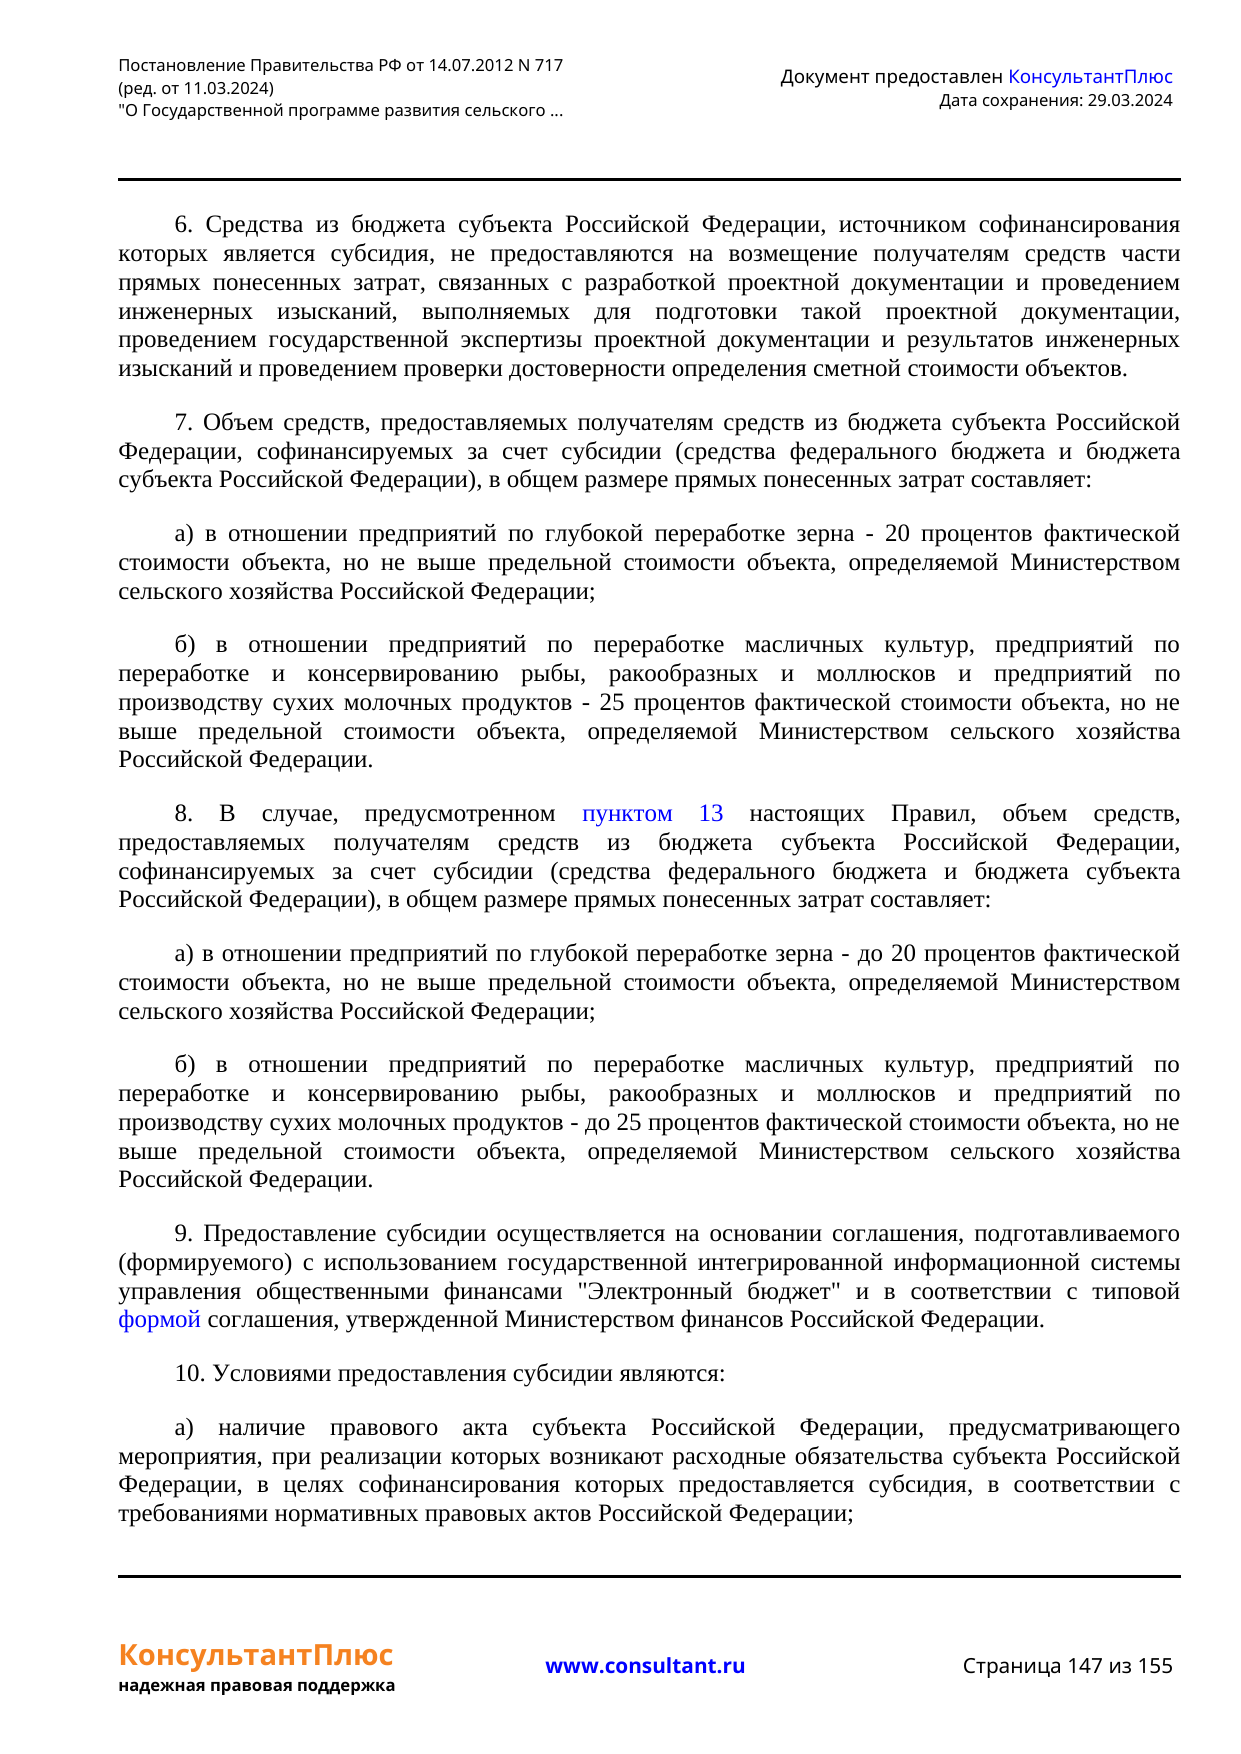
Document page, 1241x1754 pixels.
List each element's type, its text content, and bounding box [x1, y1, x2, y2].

text 9. Предоставление субсидии осуществляется на основании соглашения, подготавливаемого (формируемого) с использованием государственной интегрированной информационной системы управления общественными финансами "Электронный бюджет" и в соответствии с типовой формой соглашения, утвержденной Министерством финансов Российской Федерации. [118, 1218, 1181, 1333]
text 6. Средства из бюджета субъекта Российской Федерации, источником софинансирования которых является субсидия, не предоставляются на возмещение получателям средств части прямых понесенных затрат, связанных с разработкой проектной документации и проведением инженерных изысканий, выполняемых для подготовки такой проектной документации, проведением государственной экспертизы проектной документации и результатов инженерных изысканий и проведением проверки достоверности определения сметной стоимости объектов. [118, 209, 1181, 382]
text а) в отношении предприятий по глубокой переработке зерна - до 20 процентов фактической стоимости объекта, но не выше предельной стоимости объекта, определяемой Министерством сельского хозяйства Российской Федерации; [118, 938, 1181, 1024]
text 7. Объем средств, предоставляемых получателям средств из бюджета субъекта Российской Федерации, софинансируемых за счет субсидии (средства федерального бюджета и бюджета субъекта Российской Федерации), в общем размере прямых понесенных затрат составляет: [118, 407, 1181, 493]
text 10. Условиями предоставления субсидии являются: [118, 1358, 1181, 1387]
text б) в отношении предприятий по переработке масличных культур, предприятий по переработке и консервированию рыбы, ракообразных и моллюсков и предприятий по производству сухих молочных продуктов - до 25 процентов фактической стоимости объекта, но не выше предельной стоимости объекта, определяемой Министерством сельского хозяйства Российской Федерации. [118, 1049, 1181, 1193]
text б) в отношении предприятий по переработке масличных культур, предприятий по переработке и консервированию рыбы, ракообразных и моллюсков и предприятий по производству сухих молочных продуктов - 25 процентов фактической стоимости объекта, но не выше предельной стоимости объекта, определяемой Министерством сельского хозяйства Российской Федерации. [118, 629, 1181, 773]
text а) в отношении предприятий по глубокой переработке зерна - 20 процентов фактической стоимости объекта, но не выше предельной стоимости объекта, определяемой Министерством сельского хозяйства Российской Федерации; [118, 518, 1181, 604]
text 8. В случае, предусмотренном пунктом 13 настоящих Правил, объем средств, предоставляемых получателям средств из бюджета субъекта Российской Федерации, софинансируемых за счет субсидии (средства федерального бюджета и бюджета субъекта Российской Федерации), в общем размере прямых понесенных затрат составляет: [118, 798, 1181, 913]
text а) наличие правового акта субъекта Российской Федерации, предусматривающего мероприятия, при реализации которых возникают расходные обязательства субъекта Российской Федерации, в целях софинансирования которых предоставляется субсидия, в соответствии с требованиями нормативных правовых актов Российской Федерации; [118, 1412, 1181, 1527]
